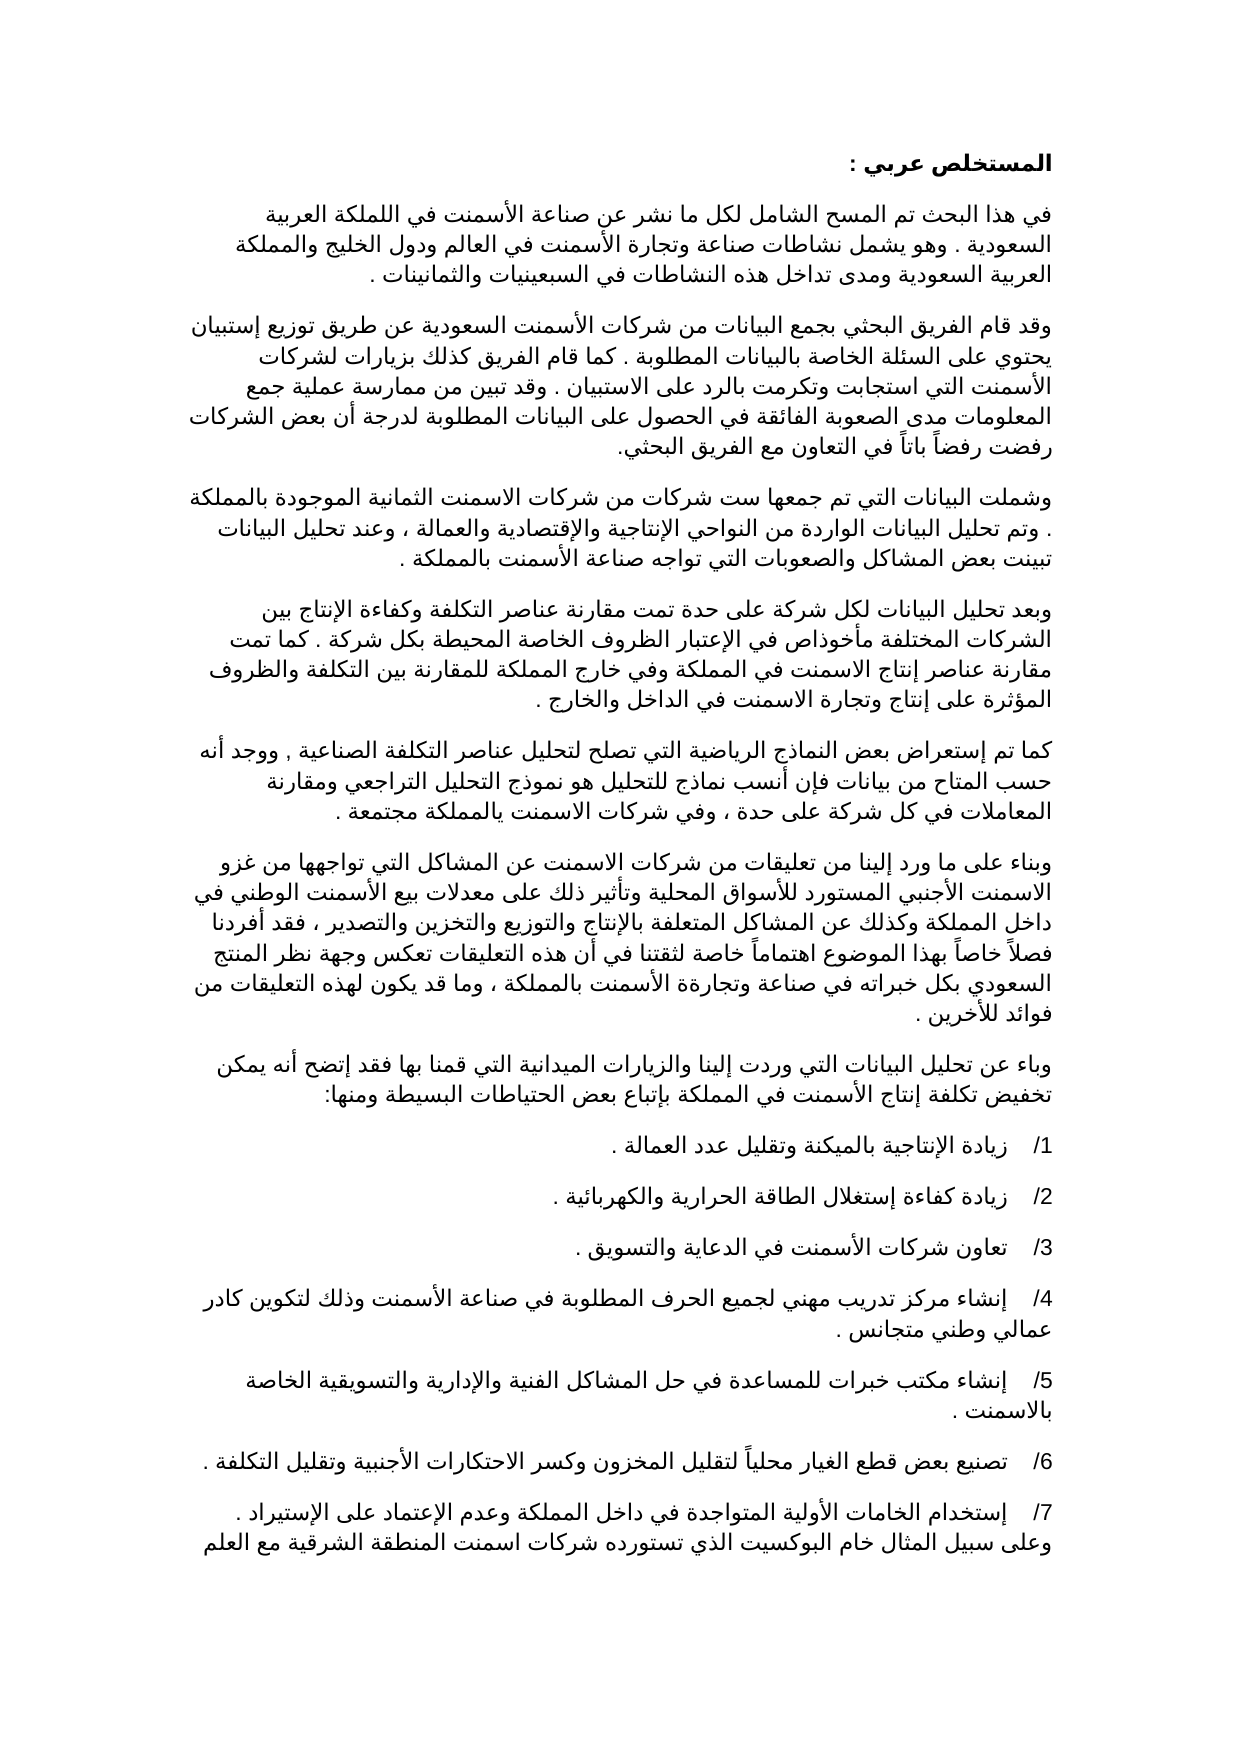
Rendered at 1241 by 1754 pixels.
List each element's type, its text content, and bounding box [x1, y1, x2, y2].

text وقد قام الفريق البحثي بجمع البيانات من شركات الأسمنت السعودية عن طريق توزيع إستبيان يحتوي على السئلة الخاصة بالبيانات المطلوبة . كما قام الفريق كذلك بزيارات لشركات الأسمنت التي استجابت وتكرمت بالرد على الاستبيان . وقد تبين من ممارسة عملية جمع المعلومات مدى الصعوبة الفائقة في الحصول على البيانات المطلوبة لدرجة أن بعض الشركات رفضت رفضاً باتاً في التعاون مع الفريق البحثي. [187, 312, 1053, 460]
text وشملت البيانات التي تم جمعها ست شركات من شركات الاسمنت الثمانية الموجودة بالمملكة . وتم تحليل البيانات الواردة من النواحي الإنتاجية والإقتصادية والعمالة ، وعند تحليل البيانات تبينت بعض المشاكل والصعوبات التي تواجه صناعة الأسمنت بالمملكة . [187, 484, 1053, 571]
text 4/ إنشاء مركز تدريب مهني لجميع الحرف المطلوبة في صناعة الأسمنت وذلك لتكوين كادر عمالي وطني متجانس . [187, 1285, 1053, 1342]
text 3/ تعاون شركات الأسمنت في الدعاية والتسويق . [187, 1234, 1053, 1261]
text 5/ إنشاء مكتب خبرات للمساعدة في حل المشاكل الفنية والإدارية والتسويقية الخاصة بالاسمنت . [187, 1367, 1053, 1423]
text وباء عن تحليل البيانات التي وردت إلينا والزيارات الميدانية التي قمنا بها فقد إتضح أنه يمكن تخفيض تكلفة إنتاج الأسمنت في المملكة بإتباع بعض الحتياطات البسيطة ومنها: [187, 1051, 1053, 1108]
text المستخلص عربي : [187, 150, 1053, 176]
text 6/ تصنيع بعض قطع الغيار محلياً لتقليل المخزون وكسر الاحتكارات الأجنبية وتقليل التكلفة . [187, 1448, 1053, 1474]
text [187, 1499, 1053, 1556]
text وبناء على ما ورد إلينا من تعليقات من شركات الاسمنت عن المشاكل التي تواجهها من غزو الاسمنت الأجنبي المستورد للأسواق المحلية وتأثير ذلك على معدلات بيع الأسمنت الوطني في داخل المملكة وكذلك عن المشاكل المتعلفة بالإنتاج والتوزيع والتخزين والتصدير ، فقد أفردنا فصلاً خاصاً بهذا الموضوع اهتماماً خاصة لثقتنا في أن هذه التعليقات تعكس وجهة نظر المنتج السعودي بكل خبراته في صناعة وتجارةة الأسمنت بالمملكة ، وما قد يكون لهذه التعليقات من فوائد للأخرين . [187, 849, 1053, 1026]
text في هذا البحث تم المسح الشامل لكل ما نشر عن صناعة الأسمنت في اللملكة العربية السعودية . وهو يشمل نشاطات صناعة وتجارة الأسمنت في العالم ودول الخليج والمملكة العربية السعودية ومدى تداخل هذه النشاطات في السبعينيات والثمانينات . [187, 201, 1053, 288]
text 1/ زيادة الإنتاجية بالميكنة وتقليل عدد العمالة . [187, 1132, 1053, 1159]
text كما تم إستعراض بعض النماذج الرياضية التي تصلح لتحليل عناصر التكلفة الصناعية , ووجد أنه حسب المتاح من بيانات فإن أنسب نماذج للتحليل هو نموذج التحليل التراجعي ومقارنة المعاملات في كل شركة على حدة ، وفي شركات الاسمنت يالمملكة مجتمعة . [187, 737, 1053, 824]
text وبعد تحليل البيانات لكل شركة على حدة تمت مقارنة عناصر التكلفة وكفاءة الإنتاج بين الشركات المختلفة مأخوذاص في الإعتبار الظروف الخاصة المحيطة بكل شركة . كما تمت مقارنة عناصر إنتاج الاسمنت في المملكة وفي خارج المملكة للمقارنة بين التكلفة والظروف المؤثرة على إنتاج وتجارة الاسمنت في الداخل والخارج . [187, 596, 1053, 713]
text 2/ زيادة كفاءة إستغلال الطاقة الحرارية والكهربائية . [187, 1183, 1053, 1210]
